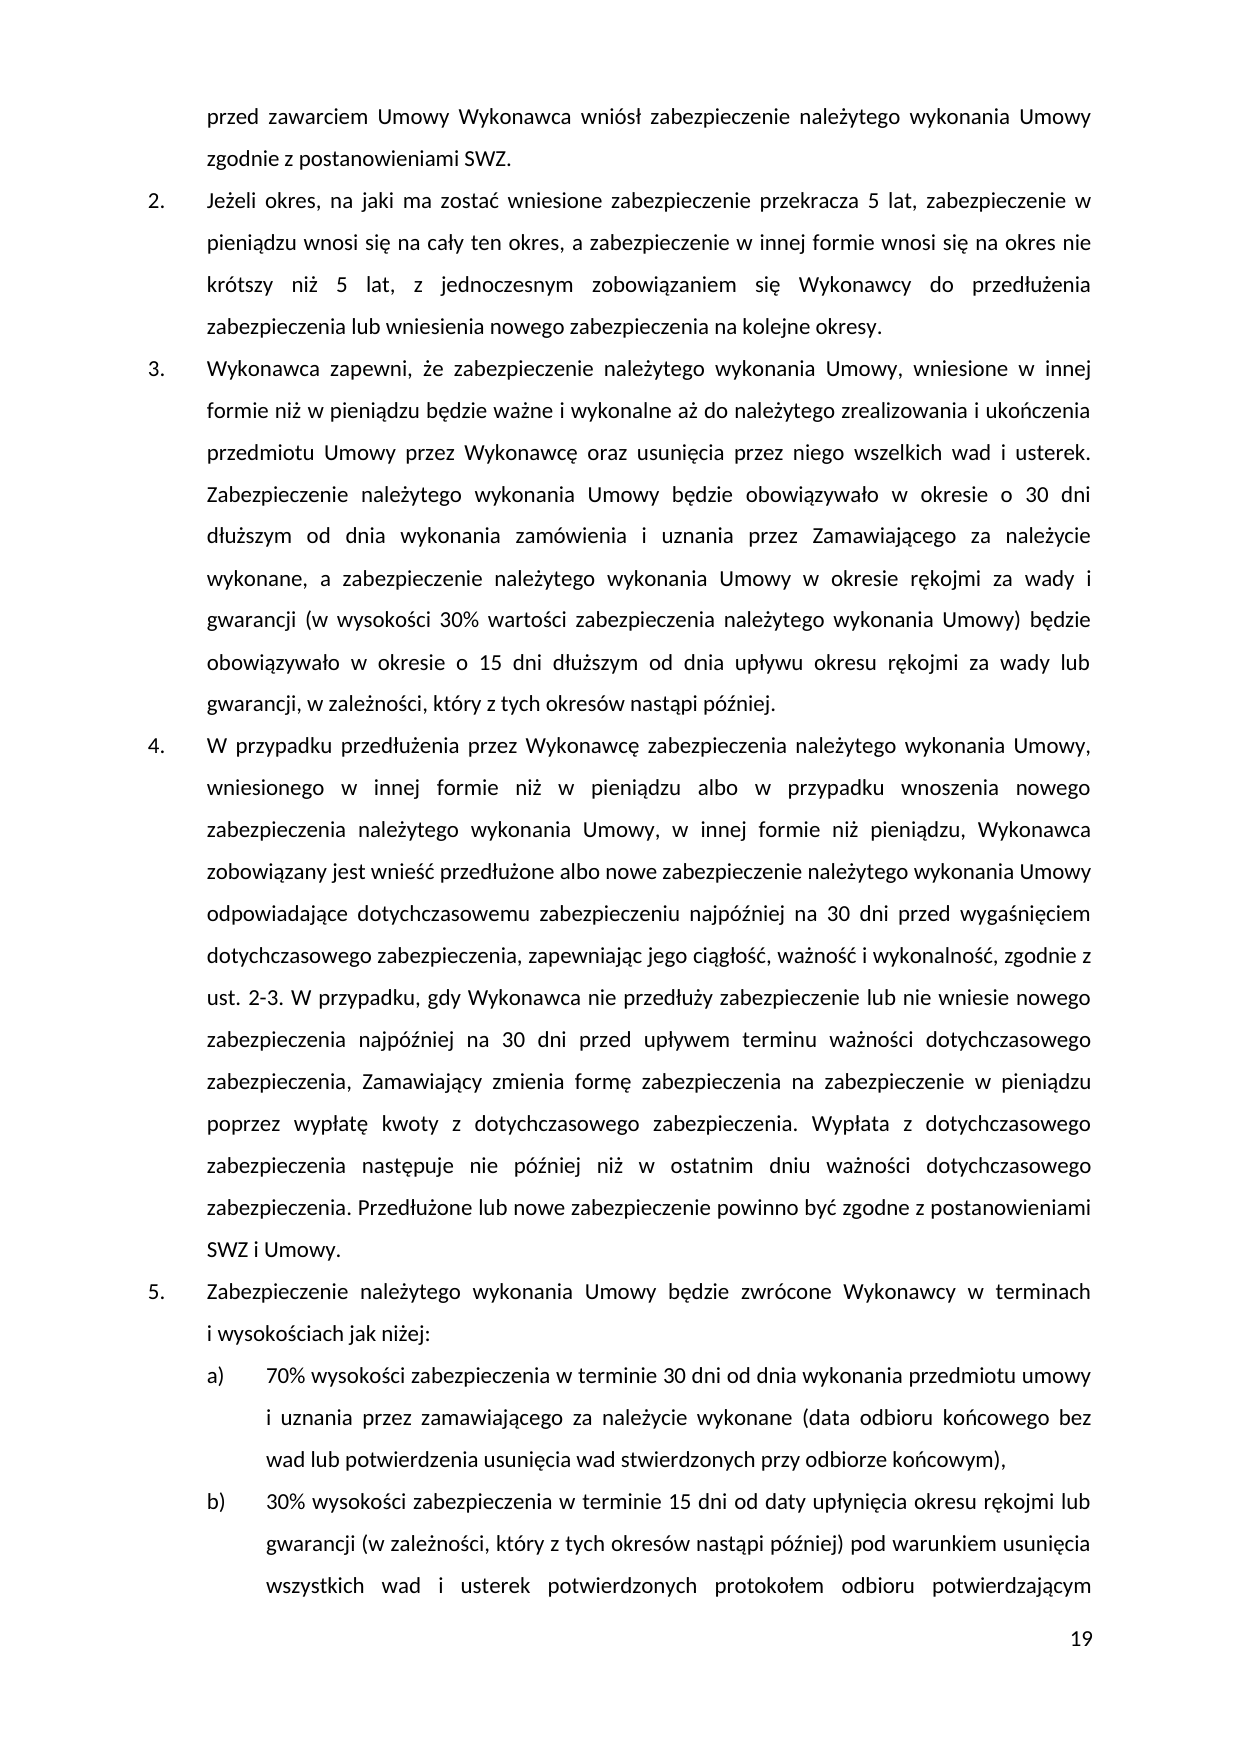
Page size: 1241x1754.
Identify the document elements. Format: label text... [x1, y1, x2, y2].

list Wykonawca zapewni, że zabezpieczenie należytego wykonania Umowy, wniesione w innej formie niż w pieniądzu będzie ważne i wykonalne aż do należytego zrealizowania i ukończenia przedmiotu Umowy przez Wykonawcę oraz usunięcia przez niego wszelkich wad i usterek. Zabezpieczenie należytego wykonania Umowy będzie obowiązywało w okresie o 30 dni dłuższym od dnia wykonania zamówienia i uznania przez Zamawiającego za należycie wykonane, a zabezpieczenie należytego wykonania Umowy w okresie rękojmi za wady i gwarancji (w wysokości 30% wartości zabezpieczenia należytego wykonania Umowy) będzie obowiązywało w okresie o 15 dni dłuższym od dnia upływu okresu rękojmi za wady lub gwarancji, w zależności, który z tych okresów nastąpi później. [148, 354, 1093, 718]
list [207, 1487, 1093, 1599]
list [148, 102, 1093, 172]
list Jeżeli okres, na jaki ma zostać wniesione zabezpieczenie przekracza 5 lat, zabezpieczenie w pieniądzu wnosi się na cały ten okres, a zabezpieczenie w innej formie wnosi się na okres nie krótszy niż 5 lat, z jednoczesnym zobowiązaniem się Wykonawcy do przedłużenia zabezpieczenia lub wniesienia nowego zabezpieczenia na kolejne okresy. [148, 186, 1093, 340]
list Zabezpieczenie należytego wykonania Umowy będzie zwrócone Wykonawcy w terminach i wysokościach jak niżej: [148, 1277, 1093, 1347]
list 70% wysokości zabezpieczenia w terminie 30 dni od dnia wykonania przedmiotu umowy i uznania przez zamawiającego za należycie wykonane (data odbioru końcowego bez wad lub potwierdzenia usunięcia wad stwierdzonych przy odbiorze końcowym), [207, 1361, 1093, 1473]
list W przypadku przedłużenia przez Wykonawcę zabezpieczenia należytego wykonania Umowy, wniesionego w innej formie niż w pieniądzu albo w przypadku wnoszenia nowego zabezpieczenia należytego wykonania Umowy, w innej formie niż pieniądzu, Wykonawca zobowiązany jest wnieść przedłużone albo nowe zabezpieczenie należytego wykonania Umowy odpowiadające dotychczasowemu zabezpieczeniu najpóźniej na 30 dni przed wygaśnięciem dotychczasowego zabezpieczenia, zapewniając jego ciągłość, ważność i wykonalność, zgodnie z ust. 2-3. W przypadku, gdy Wykonawca nie przedłuży zabezpieczenie lub nie wniesie nowego zabezpieczenia najpóźniej na 30 dni przed upływem terminu ważności dotychczasowego zabezpieczenia, Zamawiający zmienia formę zabezpieczenia na zabezpieczenie w pieniądzu poprzez wypłatę kwoty z dotychczasowego zabezpieczenia. Wypłata z dotychczasowego zabezpieczenia następuje nie później niż w ostatnim dniu ważności dotychczasowego zabezpieczenia. Przedłużone lub nowe zabezpieczenie powinno być zgodne z postanowieniami SWZ i Umowy. [148, 732, 1093, 1263]
